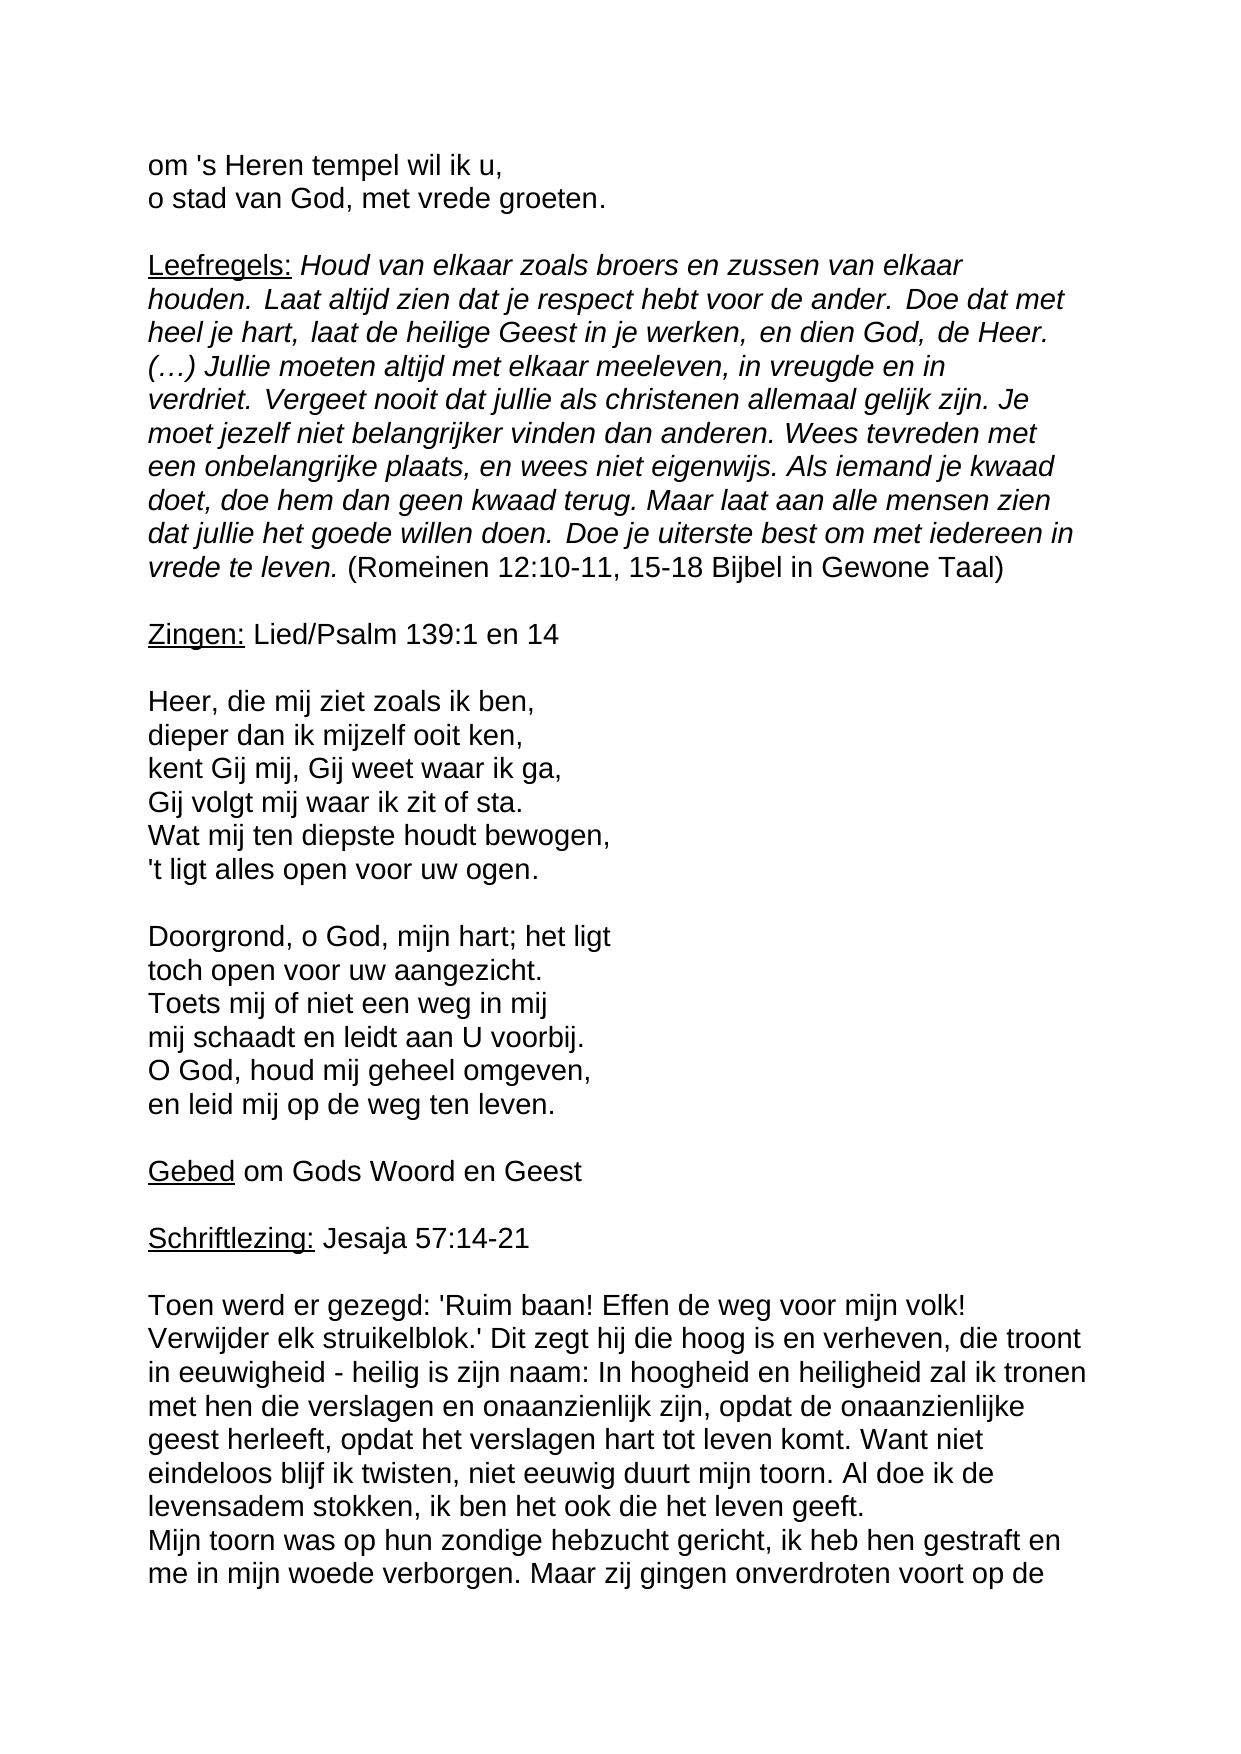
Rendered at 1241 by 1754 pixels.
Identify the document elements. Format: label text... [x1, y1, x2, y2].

text om 's Heren tempel wil ik u, [148, 148, 1093, 181]
text 't ligt alles open voor uw ogen. [148, 852, 1093, 886]
text Heer, die mij ziet zoals ik ben, [148, 684, 1093, 718]
text Gij volgt mij waar ik zit of sta. [148, 785, 1093, 818]
text Gebed om Gods Woord en Geest [148, 1154, 1093, 1187]
text Schriftlezing: Jesaja 57:14-21 [148, 1221, 1093, 1254]
text dieper dan ik mijzelf ooit ken, [148, 718, 1093, 751]
text toch open voor uw aangezicht. [148, 953, 1093, 986]
text Doorgrond, o God, mijn hart; het ligt [148, 919, 1093, 953]
text Leefregels: Houd van elkaar zoals broers en zussen van elkaar houden. Laat altijd zien dat je respect hebt voor de ander. Doe dat met heel je hart, laat de heilige Geest in je werken, en dien God, de Heer. (…) Jullie moeten altijd met elkaar meeleven, in vreugde en in verdriet. Vergeet nooit dat jullie als christenen allemaal gelijk zijn. Je moet jezelf niet belangrijker vinden dan anderen. Wees tevreden met een onbelangrijke plaats, en wees niet eigenwijs. Als iemand je kwaad doet, doe hem dan geen kwaad terug. Maar laat aan alle mensen zien dat jullie het goede willen doen. Doe je uiterste best om met iedereen in vrede te leven. (Romeinen 12:10-11, 15-18 Bijbel in Gewone Taal) [148, 248, 1093, 584]
text Toets mij of niet een weg in mij [148, 986, 1093, 1020]
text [148, 1288, 1093, 1590]
text en leid mij op de weg ten leven. [148, 1087, 1093, 1120]
text mij schaadt en leidt aan U voorbij. [148, 1020, 1093, 1053]
text Zingen: Lied/Psalm 139:1 en 14 [148, 617, 1093, 651]
text Wat mij ten diepste houdt bewogen, [148, 818, 1093, 852]
text O God, houd mij geheel omgeven, [148, 1053, 1093, 1087]
text o stad van God, met vrede groeten. [148, 181, 1093, 215]
text kent Gij mij, Gij weet waar ik ga, [148, 751, 1093, 785]
